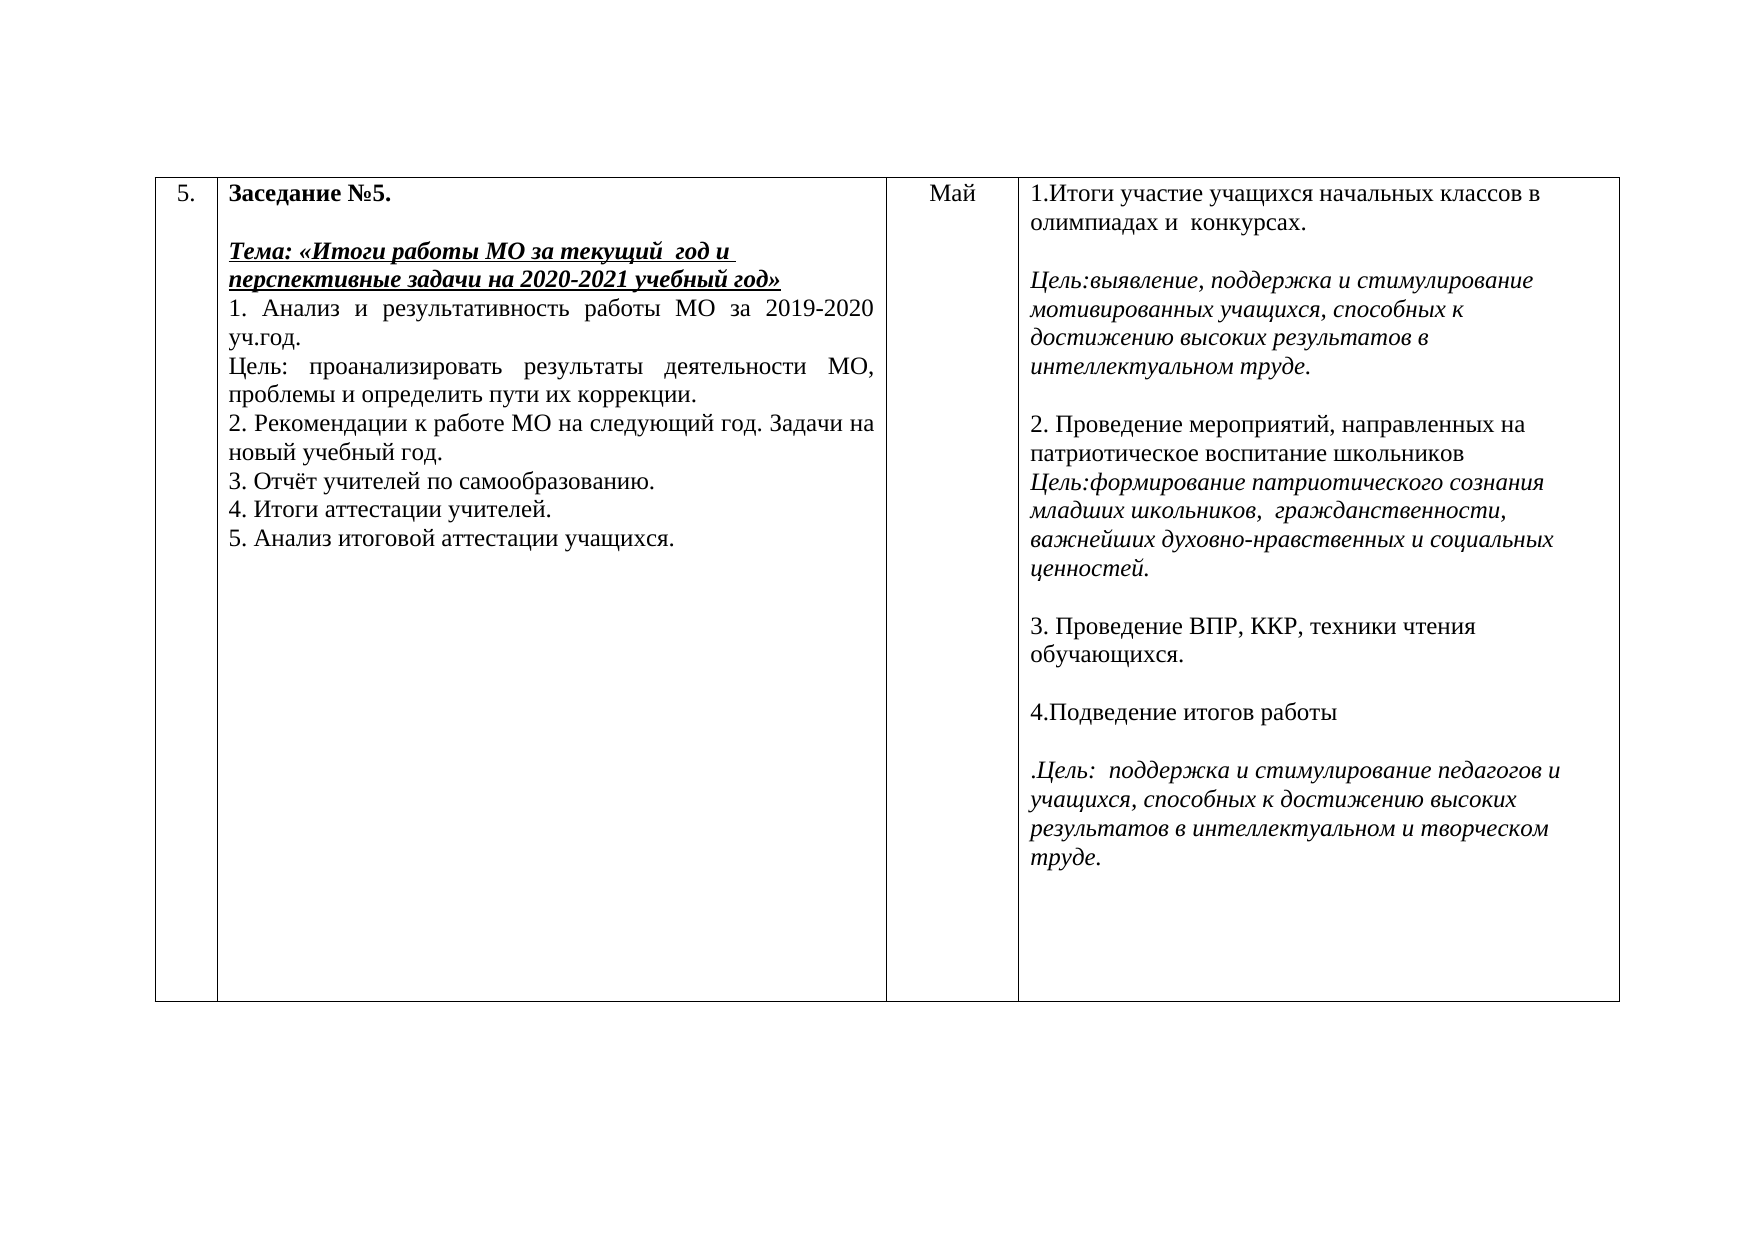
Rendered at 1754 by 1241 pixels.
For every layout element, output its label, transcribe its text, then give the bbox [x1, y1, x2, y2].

table_cell 1.Итоги участие учащихся начальных классов в олимпиадах и конкурсах. Цель:выявление, поддержка и стимулирование мотивированных учащихся, способных к достижению высоких результатов в интеллектуальном труде. 2. Проведение мероприятий, направленных на патриотическое воспитание школьников Цель:формирование патриотического сознания младших школьников, гражданственности, важнейших духовно-нравственных и социальных ценностей. 3. Проведение ВПР, ККР, техники чтения обучающихся. 4.Подведение итогов работы .Цель: поддержка и стимулирование педагогов и учащихся, способных к достижению высоких результатов в интеллектуальном и творческом труде. [1019, 178, 1619, 1001]
table_cell 5. [156, 178, 217, 1001]
table_cell Май [887, 178, 1018, 1001]
table_cell Заседание №5. Тема: «Итоги работы МО за текущий год и перспективные задачи на 2020-2021 учебный год» 1. Анализ и результативность работы МО за 2019-2020 уч.год. Цель: проанализировать результаты деятельности МО, проблемы и определить пути их коррекции. 2. Рекомендации к работе МО на следующий год. Задачи на новый учебный год. 3. Отчёт учителей по самообразованию. 4. Итоги аттестации учителей. 5. Анализ итоговой аттестации учащихся. [218, 178, 886, 1001]
